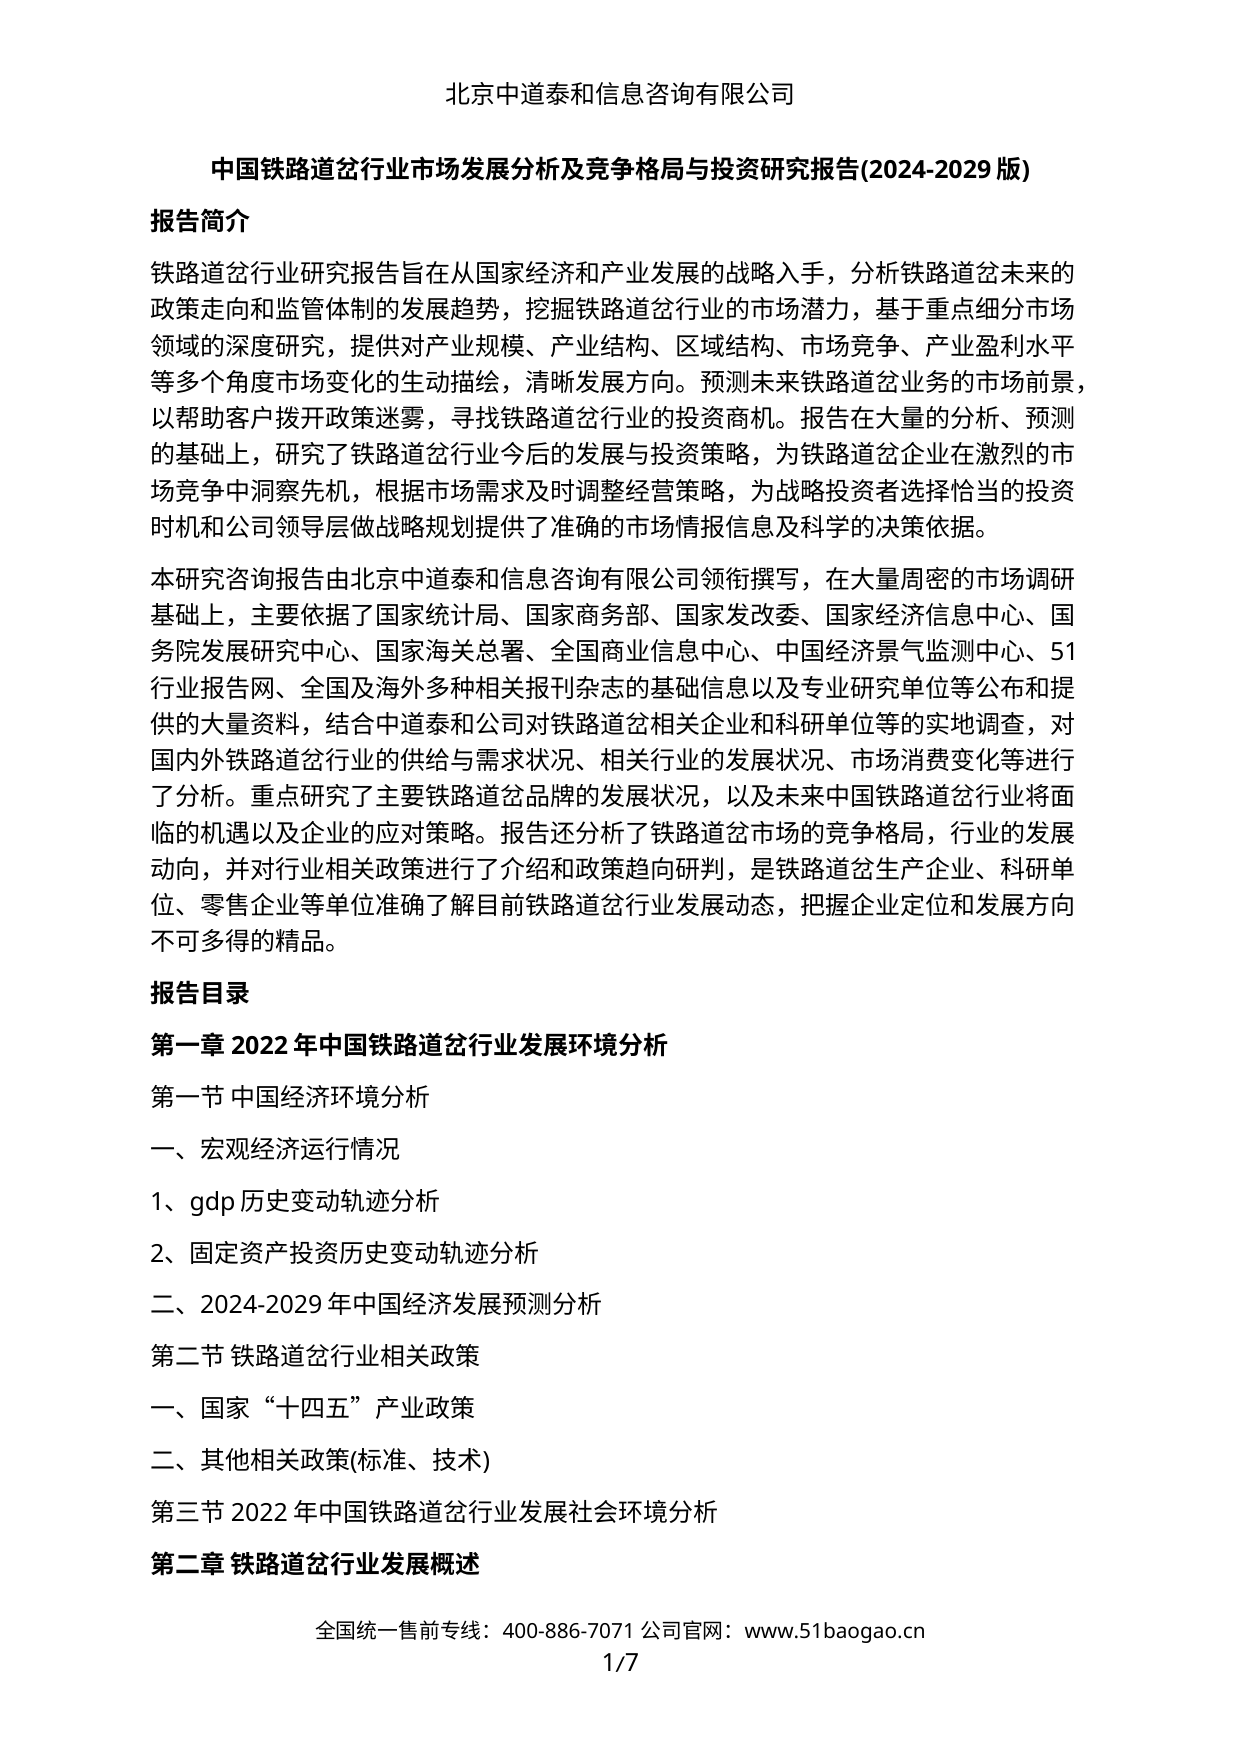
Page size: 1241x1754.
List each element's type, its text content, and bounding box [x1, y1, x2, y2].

text 第三节 2022年中国铁路道岔行业发展社会环境分析 [150, 1492, 1090, 1529]
text 一、宏观经济运行情况 [150, 1129, 1090, 1166]
text 1、gdp历史变动轨迹分析 [150, 1181, 1090, 1217]
text 一、国家“十四五”产业政策 [150, 1389, 1090, 1425]
text 二、其他相关政策(标准、技术) [150, 1441, 1090, 1477]
text 报告目录 [150, 974, 1090, 1010]
text 铁路道岔行业研究报告旨在从国家经济和产业发展的战略入手，分析铁路道岔未来的政策走向和监管体制的发展趋势，挖掘铁路道岔行业的市场潜力，基于重点细分市场领域的深度研究，提供对产业规模、产业结构、区域结构、市场竞争、产业盈利水平等多个角度市场变化的生动描绘，清晰发展方向。预测未来铁路道岔业务的市场前景，以帮助客户拨开政策迷雾，寻找铁路道岔行业的投资商机。报告在大量的分析、预测的基础上，研究了铁路道岔行业今后的发展与投资策略，为铁路道岔企业在激烈的市场竞争中洞察先机，根据市场需求及时调整经营策略，为战略投资者选择恰当的投资时机和公司领导层做战略规划提供了准确的市场情报信息及科学的决策依据。 [150, 254, 1090, 544]
text 第一章 2022年中国铁路道岔行业发展环境分析 [150, 1026, 1090, 1062]
text 报告简介 [150, 202, 1090, 238]
text 2、固定资产投资历史变动轨迹分析 [150, 1233, 1090, 1269]
text 二、2024-2029年中国经济发展预测分析 [150, 1285, 1090, 1321]
text 第二节 铁路道岔行业相关政策 [150, 1337, 1090, 1373]
text 第一节 中国经济环境分析 [150, 1077, 1090, 1114]
text 本研究咨询报告由北京中道泰和信息咨询有限公司领衔撰写，在大量周密的市场调研基础上，主要依据了国家统计局、国家商务部、国家发改委、国家经济信息中心、国务院发展研究中心、国家海关总署、全国商业信息中心、中国经济景气监测中心、51行业报告网、全国及海外多种相关报刊杂志的基础信息以及专业研究单位等公布和提供的大量资料，结合中道泰和公司对铁路道岔相关企业和科研单位等的实地调查，对国内外铁路道岔行业的供给与需求状况、相关行业的发展状况、市场消费变化等进行了分析。重点研究了主要铁路道岔品牌的发展状况，以及未来中国铁路道岔行业将面临的机遇以及企业的应对策略。报告还分析了铁路道岔市场的竞争格局，行业的发展动向，并对行业相关政策进行了介绍和政策趋向研判，是铁路道岔生产企业、科研单位、零售企业等单位准确了解目前铁路道岔行业发展动态，把握企业定位和发展方向不可多得的精品。 [150, 559, 1090, 958]
text 中国铁路道岔行业市场发展分析及竞争格局与投资研究报告(2024-2029版) [150, 150, 1090, 186]
text 第二章 铁路道岔行业发展概述 [150, 1544, 1090, 1581]
